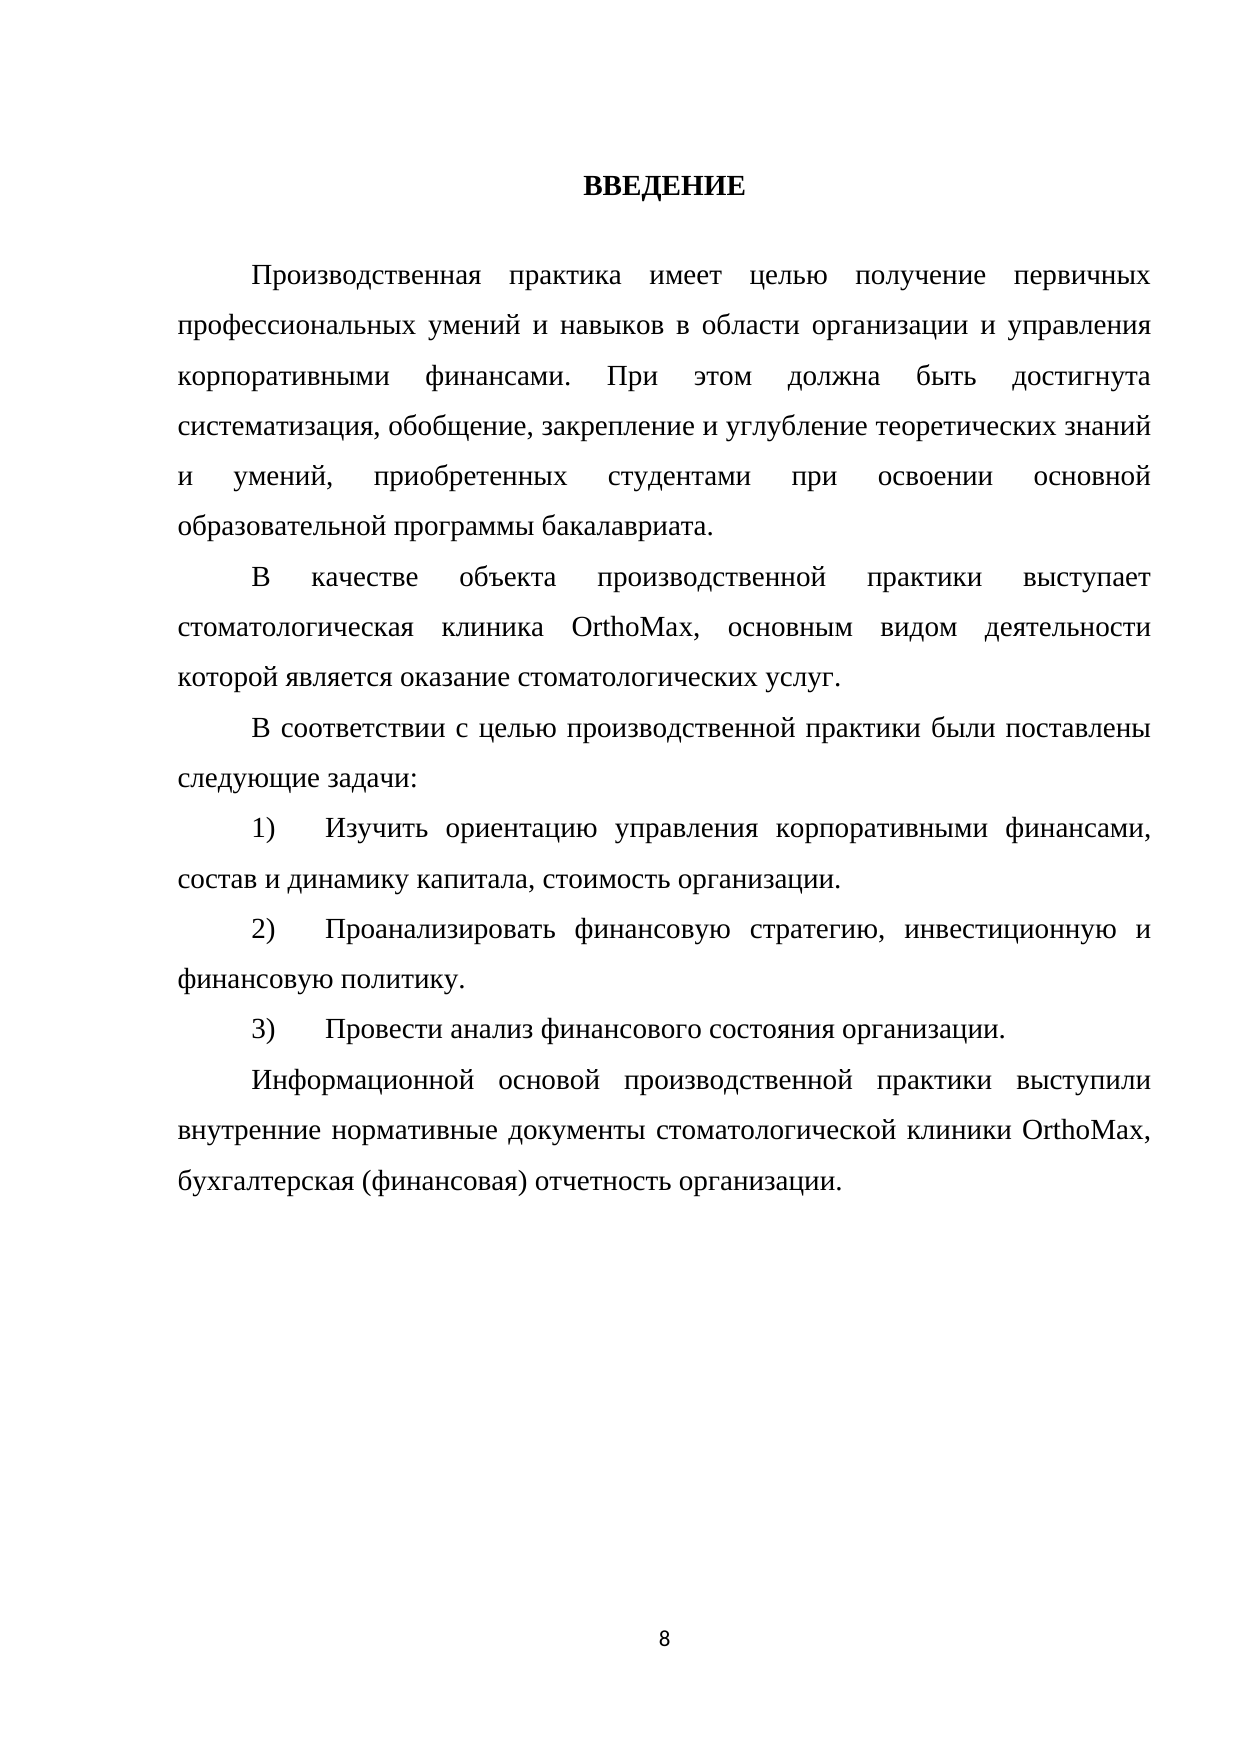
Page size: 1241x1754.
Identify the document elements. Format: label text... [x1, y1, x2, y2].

text Производственная практика имеет целью получение первичных профессиональных умений и навыков в области организации и управления корпоративными финансами. При этом должна быть достигнута систематизация, обобщение, закрепление и углубление теоретических знаний и умений, приобретенных студентами при освоении основной образовательной программы бакалавриата. [177, 257, 1152, 542]
subtitle ВВЕДЕНИЕ [177, 168, 1152, 202]
list Проанализировать финансовую стратегию, инвестиционную и финансовую политику. [177, 911, 1152, 995]
list Провести анализ финансового состояния организации. [177, 1012, 1152, 1045]
list Изучить ориентацию управления корпоративными финансами, состав и динамику капитала, стоимость организации. [177, 810, 1152, 894]
text В качестве объекта производственной практики выступает стоматологическая клиника OrthoMax, основным видом деятельности которой является оказание стоматологических услуг. [177, 559, 1152, 693]
text Информационной основой производственной практики выступили внутренние нормативные документы стоматологической клиники OrthoMax, бухгалтерская (финансовая) отчетность организации. [177, 1062, 1152, 1196]
text В соответствии с целью производственной практики были поставлены следующие задачи: [177, 710, 1152, 794]
